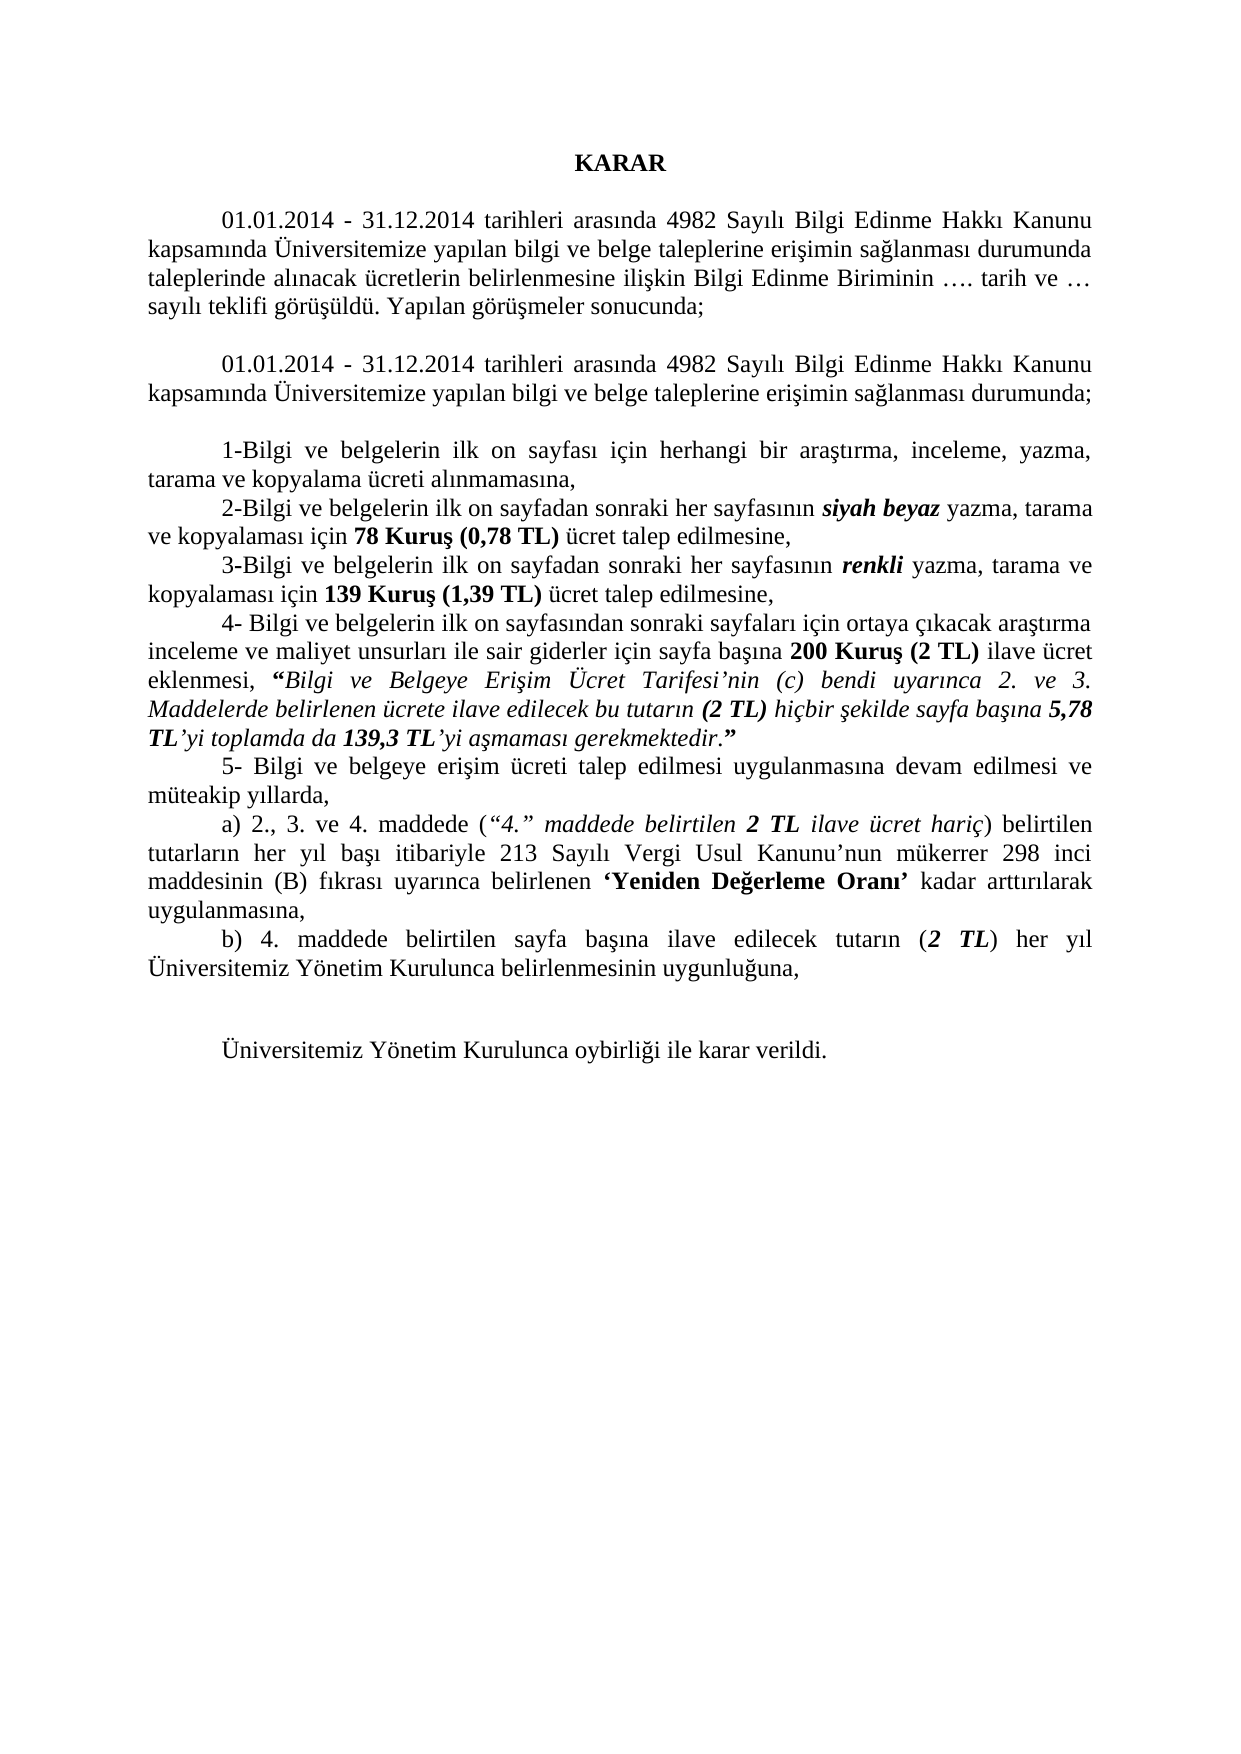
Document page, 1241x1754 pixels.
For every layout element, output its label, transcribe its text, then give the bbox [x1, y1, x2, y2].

text Üniversitemiz Yönetim Kurulunca oybirliği ile karar verildi. [148, 1035, 1093, 1064]
text b) 4. maddede belirtilen sayfa başına ilave edilecek tutarın (2 TL) her yıl Üniversitemiz Yönetim Kurulunca belirlenmesinin uygunluğuna, [148, 924, 1093, 981]
text KARAR [148, 148, 1093, 176]
text 4- Bilgi ve belgelerin ilk on sayfasından sonraki sayfaları için ortaya çıkacak araştırma inceleme ve maliyet unsurları ile sair giderler için sayfa başına 200 Kuruş (2 TL) ilave ücret eklenmesi, “Bilgi ve Belgeye Erişim Ücret Tarifesi’nin (c) bendi uyarınca 2. ve 3. Maddelerde belirlenen ücrete ilave edilecek bu tutarın (2 TL) hiçbir şekilde sayfa başına 5,78 TL’yi toplamda da 139,3 TL’yi aşmaması gerekmektedir.” [148, 608, 1093, 751]
text 1-Bilgi ve belgelerin ilk on sayfası için herhangi bir araştırma, inceleme, yazma, tarama ve kopyalama ücreti alınmamasına, [148, 435, 1093, 493]
text 2-Bilgi ve belgelerin ilk on sayfadan sonraki her sayfasının siyah beyaz yazma, tarama ve kopyalaması için 78 Kuruş (0,78 TL) ücret talep edilmesine, [148, 493, 1093, 550]
text 3-Bilgi ve belgelerin ilk on sayfadan sonraki her sayfasının renkli yazma, tarama ve kopyalaması için 139 Kuruş (1,39 TL) ücret talep edilmesine, [148, 550, 1093, 608]
text 01.01.2014 - 31.12.2014 tarihleri arasında 4982 Sayılı Bilgi Edinme Hakkı Kanunu kapsamında Üniversitemize yapılan bilgi ve belge taleplerine erişimin sağlanması durumunda; [148, 349, 1093, 406]
text 5- Bilgi ve belgeye erişim ücreti talep edilmesi uygulanmasına devam edilmesi ve müteakip yıllarda, [148, 751, 1093, 809]
text a) 2., 3. ve 4. maddede (“4.” maddede belirtilen 2 TL ilave ücret hariç) belirtilen tutarların her yıl başı itibariyle 213 Sayılı Vergi Usul Kanunu’nun mükerrer 298 inci maddesinin (B) fıkrası uyarınca belirlenen ‘Yeniden Değerleme Oranı’ kadar arttırılarak uygulanmasına, [148, 809, 1093, 924]
text 01.01.2014 - 31.12.2014 tarihleri arasında 4982 Sayılı Bilgi Edinme Hakkı Kanunu kapsamında Üniversitemize yapılan bilgi ve belge taleplerine erişimin sağlanması durumunda taleplerinde alınacak ücretlerin belirlenmesine ilişkin Bilgi Edinme Biriminin …. tarih ve … sayılı teklifi görüşüldü. Yapılan görüşmeler sonucunda; [148, 205, 1093, 320]
